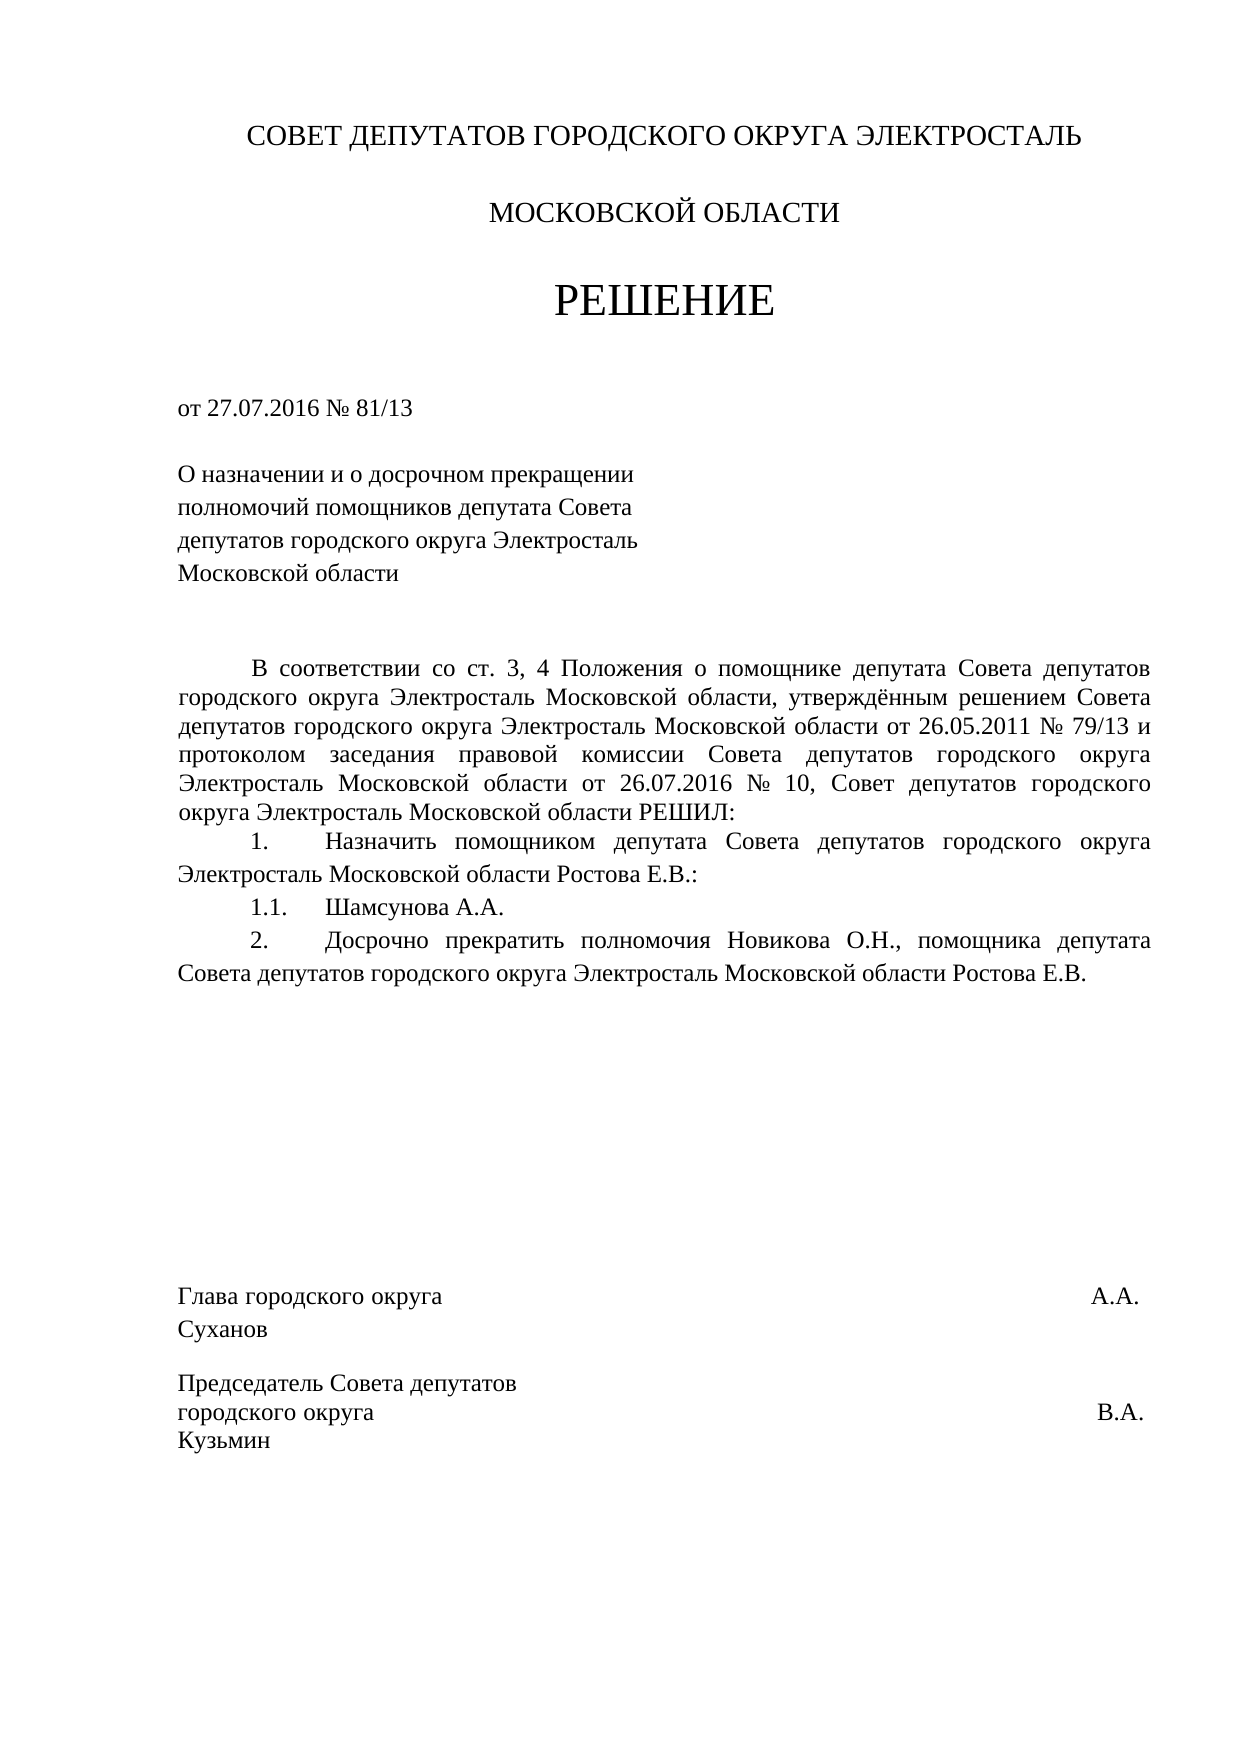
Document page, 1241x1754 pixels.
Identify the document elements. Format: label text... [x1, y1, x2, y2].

list Досрочно прекратить полномочия Новикова О.Н., помощника депутата Совета депутатов городского округа Электросталь Московской области Ростова Е.В. [177, 925, 1152, 987]
list Назначить помощником депутата Совета депутатов городского округа Электросталь Московской области Ростова Е.В.: [177, 826, 1152, 887]
text МОСКОВСКОЙ ОБЛАСТИ [177, 195, 1152, 229]
text СОВЕТ ДЕПУТАТОВ ГОРОДСКОГО ОКРУГА ЭЛЕКТРОСТАЛЬ [177, 118, 1152, 152]
text РЕШЕНИЕ [177, 272, 1152, 325]
text от 27.07.2016 № 81/13 [177, 393, 679, 422]
list Шамсунова А.А. [177, 892, 1152, 921]
text В соответствии со ст. 3, 4 Положения о помощнике депутата Совета депутатов городского округа Электросталь Московской области, утверждённым решением Совета депутатов городского округа Электросталь Московской области от 26.05.2011 № 79/13 и протоколом заседания правовой комиссии Совета депутатов городского округа Электросталь Московской области от 26.07.2016 № 10, Совет депутатов городского округа Электросталь Московской области РЕШИЛ: [178, 653, 1152, 826]
text О назначении и о досрочном прекращении полномочий помощников депутата Совета депутатов городского округа Электросталь Московской области [177, 459, 679, 587]
text городского округа В.А. Кузьмин [177, 1397, 1152, 1454]
text Глава городского округа А.А. Суханов [177, 1281, 1152, 1343]
text Председатель Совета депутатов [177, 1368, 1152, 1397]
